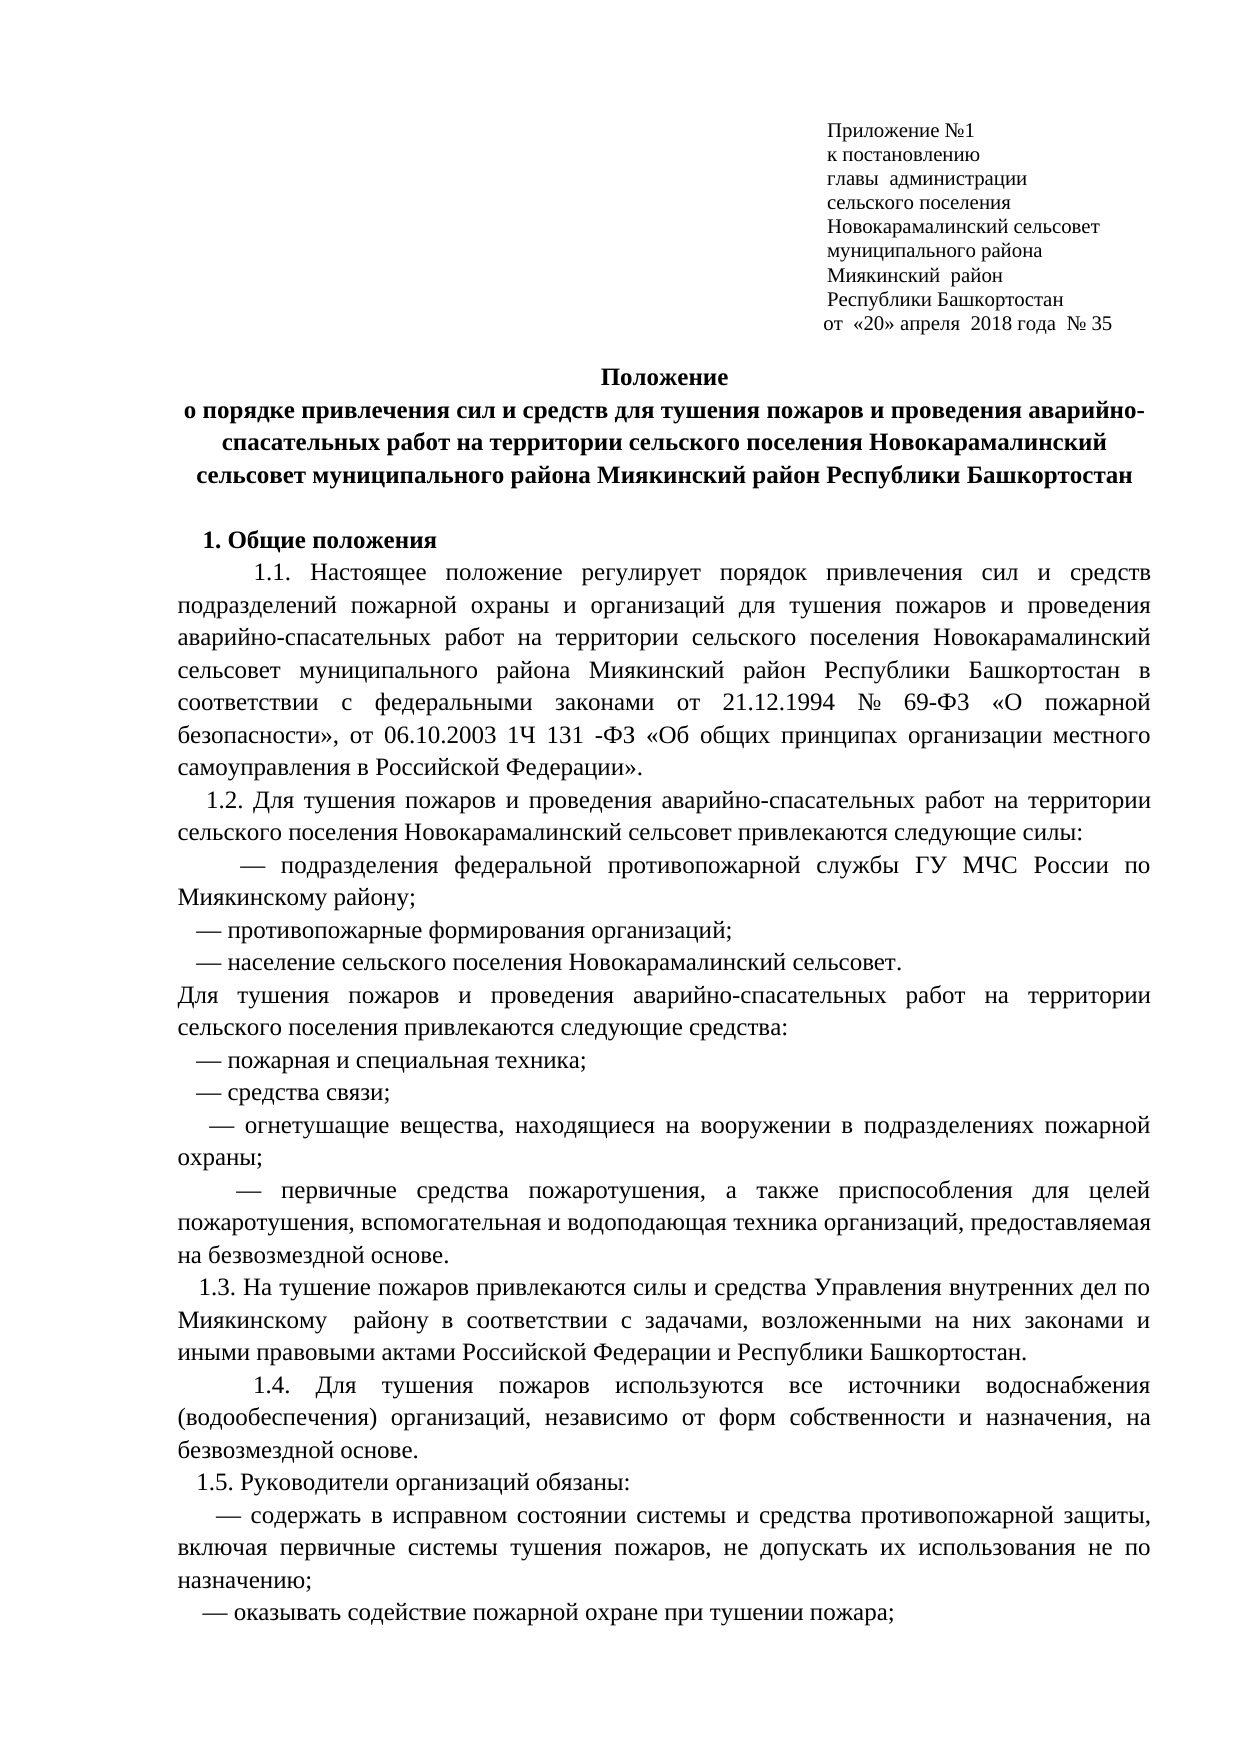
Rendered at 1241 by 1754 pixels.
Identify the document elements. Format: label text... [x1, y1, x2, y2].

text — население сельского поселения Новокарамалинский сельсовет. [177, 944, 1152, 976]
text — огнетушащие вещества, находящиеся на вооружении в подразделениях пожарной охраны; [177, 1106, 1152, 1171]
text — оказывать содействие пожарной охране при тушении пожара; [177, 1594, 1152, 1626]
text 1.3. На тушение пожаров привлекаются силы и средства Управления внутренних дел по Миякинскому району в соответствии с задачами, возложенными на них законами и иными правовыми актами Российской Федерации и Республики Башкортостан. [177, 1269, 1152, 1366]
text — первичные средства пожаротушения, а также приспособления для целей пожаротушения, вспомогательная и водоподающая техника организаций, предоставляемая на безвозмездной основе. [177, 1171, 1152, 1269]
text Миякинский район [827, 262, 1152, 287]
text Новокарамалинский сельсовет [827, 214, 1152, 238]
text Положение [177, 359, 1152, 391]
text муниципального района [827, 238, 1152, 262]
text — содержать в исправном состоянии системы и средства противопожарной защиты, включая первичные системы тушения пожаров, не допускать их использования не по назначению; [177, 1496, 1152, 1594]
text о порядке привлечения сил и средств для тушения пожаров и проведения аварийно-спасательных работ на территории сельского поселения Новокарамалинский сельсовет муниципального района Миякинский район Республики Башкортостан [177, 391, 1152, 489]
text главы администрации [827, 166, 1152, 190]
text 1.4. Для тушения пожаров используются все источники водоснабжения (водообеспечения) организаций, независимо от форм собственности и назначения, на безвозмездной основе. [177, 1366, 1152, 1464]
text сельского поселения [827, 190, 1152, 214]
text — подразделения федеральной противопожарной службы ГУ МЧС России по Миякинскому району; [177, 846, 1152, 911]
text — средства связи; [177, 1074, 1152, 1106]
text 1.2. Для тушения пожаров и проведения аварийно-спасательных работ на территории сельского поселения Новокарамалинский сельсовет привлекаются следующие силы: [177, 781, 1152, 846]
text от «20» апреля 2018 года № 35 [177, 311, 1152, 335]
text 1. Общие положения [177, 521, 1152, 554]
text 1.1. Настоящее положение регулирует порядок привлечения сил и средств подразделений пожарной охраны и организаций для тушения пожаров и проведения аварийно-спасательных работ на территории сельского поселения Новокарамалинский сельсовет муниципального района Миякинский район Республики Башкортостан в соответствии с федеральными законами от 21.12.1994 № 69-Ф3 «О пожарной безопасности», от 06.10.2003 1Ч 131 -ФЗ «Об общих принципах организации местного самоуправления в Российской Федерации». [177, 554, 1152, 781]
text Для тушения пожаров и проведения аварийно-спасательных работ на территории сельского поселения привлекаются следующие средства: [177, 976, 1152, 1041]
text 1.5. Руководители организаций обязаны: [177, 1464, 1152, 1496]
text — пожарная и специальная техника; [177, 1041, 1152, 1074]
text Республики Башкортостан [827, 287, 1152, 311]
text — противопожарные формирования организаций; [177, 911, 1152, 944]
text Приложение №1 [827, 118, 1152, 142]
text к постановлению [827, 142, 1152, 166]
